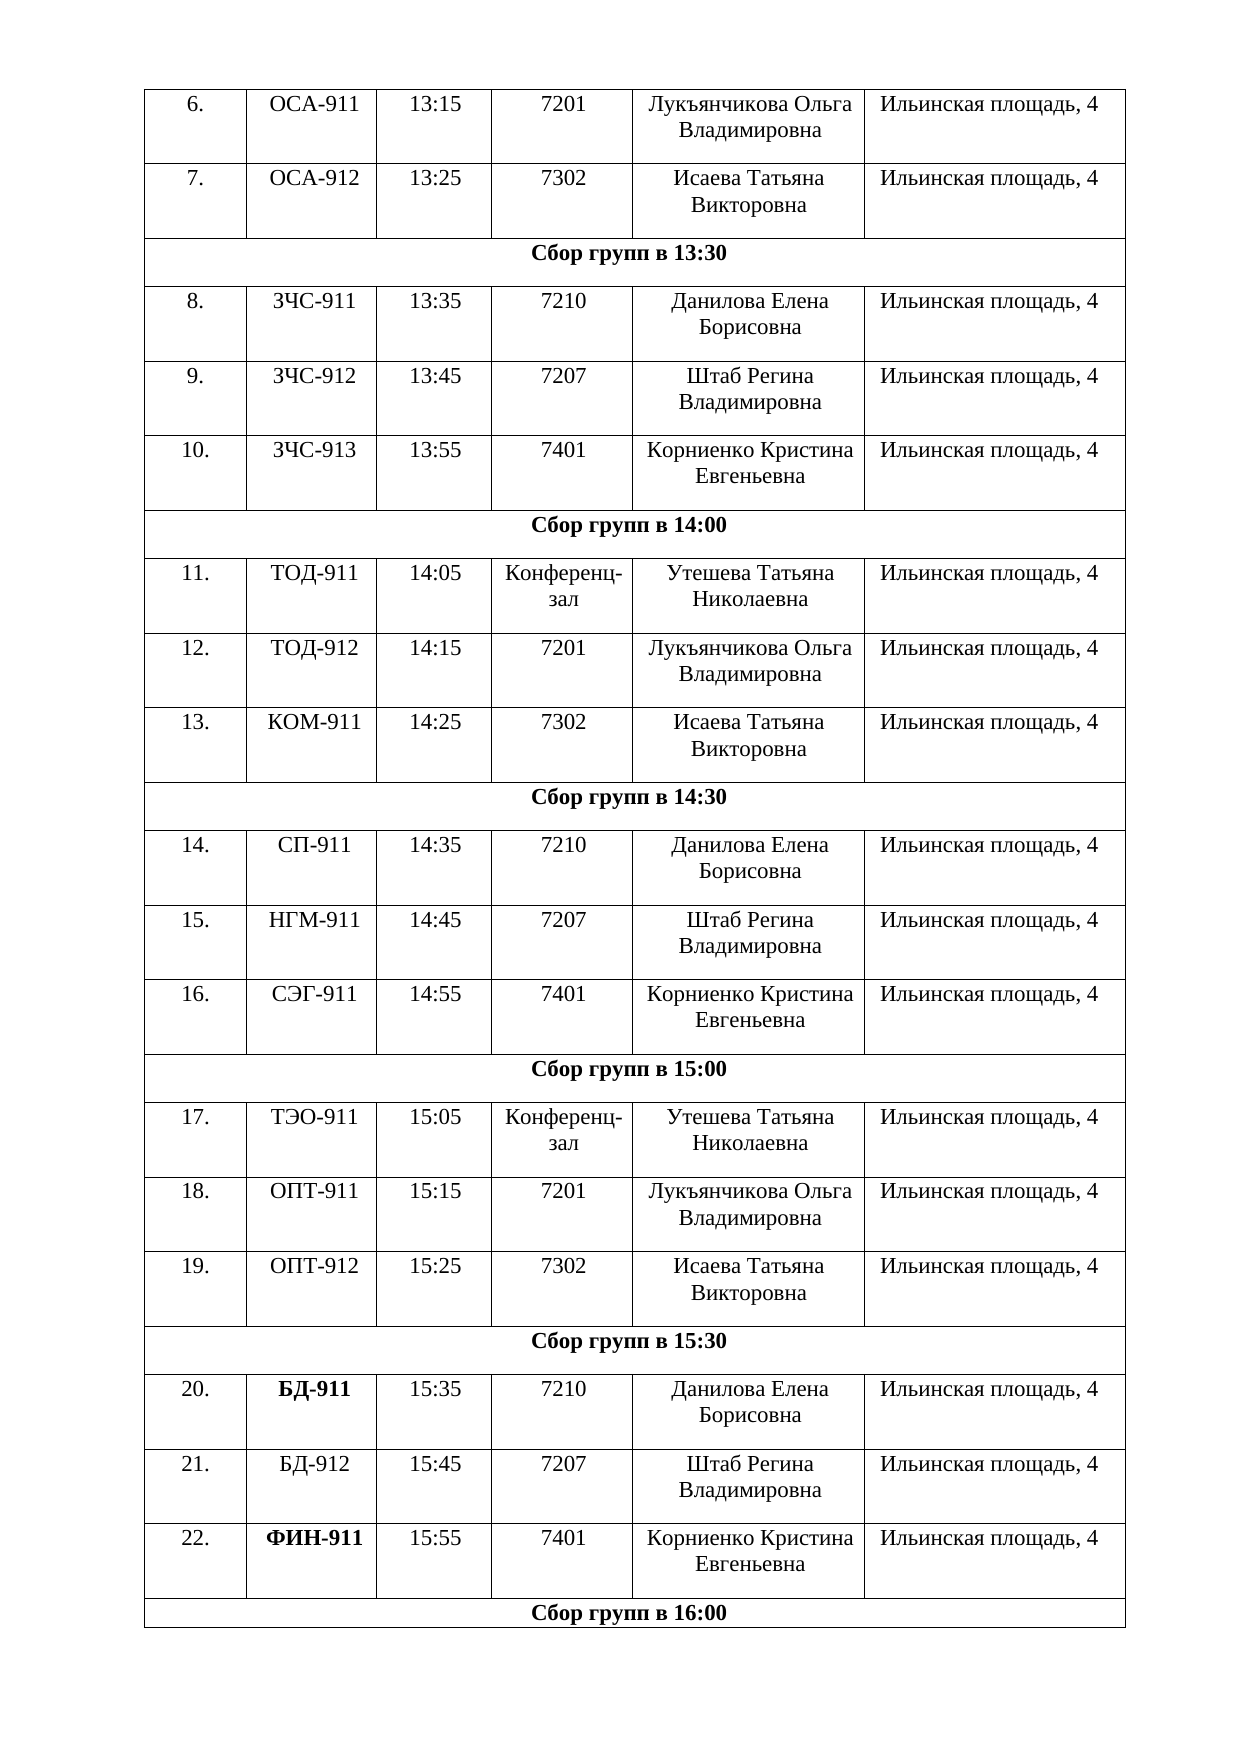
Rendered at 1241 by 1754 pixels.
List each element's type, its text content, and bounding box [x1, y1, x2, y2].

table_cell Корниенко Кристина Евгеньевна [633, 980, 864, 1054]
table_cell Ильинская площадь, 4 [865, 708, 1125, 782]
table_cell 14:55 [377, 980, 491, 1054]
table_cell ТОД-912 [247, 634, 376, 707]
table_cell 14:45 [377, 906, 491, 979]
table_cell Утешева Татьяна Николаевна [633, 559, 864, 633]
table_cell Ильинская площадь, 4 [865, 1450, 1125, 1523]
table_cell Конференц-зал [492, 559, 632, 633]
table_cell 15:05 [377, 1103, 491, 1177]
table_cell Ильинская площадь, 4 [865, 1524, 1125, 1598]
table_cell 7401 [492, 980, 632, 1054]
table_cell СЭГ-911 [247, 980, 376, 1054]
table_cell 13:15 [377, 90, 491, 163]
table_cell 14:15 [377, 634, 491, 707]
table_cell Данилова Елена Борисовна [633, 1375, 864, 1448]
table_cell 7210 [492, 831, 632, 904]
table_cell ЗЧС-913 [247, 436, 376, 510]
table_cell Ильинская площадь, 4 [865, 1375, 1125, 1448]
table_cell 13. [145, 708, 246, 782]
table_cell 15:45 [377, 1450, 491, 1523]
table_cell 13:45 [377, 362, 491, 435]
table_cell Исаева Татьяна Викторовна [633, 1252, 864, 1326]
table_cell Ильинская площадь, 4 [865, 1252, 1125, 1326]
table_cell 16. [145, 980, 246, 1054]
table_cell 15:15 [377, 1178, 491, 1251]
table_cell 7401 [492, 436, 632, 510]
table_cell 11. [145, 559, 246, 633]
table_cell Сбор групп в 14:30 [145, 783, 1125, 830]
table_cell ЗЧС-912 [247, 362, 376, 435]
table_cell 7201 [492, 90, 632, 163]
table_cell 14. [145, 831, 246, 904]
table_cell Ильинская площадь, 4 [865, 1103, 1125, 1177]
table_cell 7210 [492, 1375, 632, 1448]
table_cell 7302 [492, 164, 632, 238]
table_cell 14:05 [377, 559, 491, 633]
table_cell 15:35 [377, 1375, 491, 1448]
table_cell 7207 [492, 906, 632, 979]
table_cell Сбор групп в 15:30 [145, 1327, 1125, 1374]
table_cell Лукъянчикова Ольга Владимировна [633, 1178, 864, 1251]
table_cell 7302 [492, 708, 632, 782]
table_cell Сбор групп в 14:00 [145, 511, 1125, 558]
table_cell Ильинская площадь, 4 [865, 906, 1125, 979]
table_cell Конференц-зал [492, 1103, 632, 1177]
table_cell Ильинская площадь, 4 [865, 634, 1125, 707]
table_cell ОСА-911 [247, 90, 376, 163]
table_cell 22. [145, 1524, 246, 1598]
table_cell ОПТ-911 [247, 1178, 376, 1251]
table_cell Утешева Татьяна Николаевна [633, 1103, 864, 1177]
table_cell Данилова Елена Борисовна [633, 831, 864, 904]
table_cell 14:25 [377, 708, 491, 782]
table_cell Корниенко Кристина Евгеньевна [633, 1524, 864, 1598]
table_cell 8. [145, 287, 246, 361]
table_cell 7201 [492, 634, 632, 707]
table_cell 20. [145, 1375, 246, 1448]
table_cell Данилова Елена Борисовна [633, 287, 864, 361]
table_cell БД-911 [247, 1375, 376, 1448]
table_cell Ильинская площадь, 4 [865, 1178, 1125, 1251]
table_cell Ильинская площадь, 4 [865, 831, 1125, 904]
table_cell 17. [145, 1103, 246, 1177]
table_cell Исаева Татьяна Викторовна [633, 708, 864, 782]
table_cell Лукъянчикова Ольга Владимировна [633, 90, 864, 163]
table_cell Ильинская площадь, 4 [865, 362, 1125, 435]
table_cell 6. [145, 90, 246, 163]
table_cell 13:25 [377, 164, 491, 238]
table_cell Лукъянчикова Ольга Владимировна [633, 634, 864, 707]
table_cell Ильинская площадь, 4 [865, 287, 1125, 361]
table_cell 7207 [492, 1450, 632, 1523]
table_cell 15:25 [377, 1252, 491, 1326]
table_cell 7201 [492, 1178, 632, 1251]
table_cell Ильинская площадь, 4 [865, 436, 1125, 510]
table_cell ОПТ-912 [247, 1252, 376, 1326]
table_cell Сбор групп в 16:00 [145, 1599, 1125, 1627]
table_cell Сбор групп в 15:00 [145, 1055, 1125, 1102]
table_cell КОМ-911 [247, 708, 376, 782]
table_cell 19. [145, 1252, 246, 1326]
table_cell 10. [145, 436, 246, 510]
table_cell 7. [145, 164, 246, 238]
table_cell 7302 [492, 1252, 632, 1326]
table_cell Исаева Татьяна Викторовна [633, 164, 864, 238]
table_cell ФИН-911 [247, 1524, 376, 1598]
table_cell Ильинская площадь, 4 [865, 164, 1125, 238]
table_cell 14:35 [377, 831, 491, 904]
table_cell 9. [145, 362, 246, 435]
table_cell 21. [145, 1450, 246, 1523]
table_cell ОСА-912 [247, 164, 376, 238]
table_cell 18. [145, 1178, 246, 1251]
table_cell Корниенко Кристина Евгеньевна [633, 436, 864, 510]
table_cell 15. [145, 906, 246, 979]
table_cell БД-912 [247, 1450, 376, 1523]
table_cell 7210 [492, 287, 632, 361]
table_cell 7207 [492, 362, 632, 435]
table_cell ТОД-911 [247, 559, 376, 633]
table_cell 13:35 [377, 287, 491, 361]
table_cell Штаб Регина Владимировна [633, 1450, 864, 1523]
table_cell 7401 [492, 1524, 632, 1598]
table_cell ЗЧС-911 [247, 287, 376, 361]
table_cell 15:55 [377, 1524, 491, 1598]
table_cell Ильинская площадь, 4 [865, 980, 1125, 1054]
table_cell 13:55 [377, 436, 491, 510]
table_cell Сбор групп в 13:30 [145, 239, 1125, 286]
table_cell Штаб Регина Владимировна [633, 906, 864, 979]
table_cell НГМ-911 [247, 906, 376, 979]
table_cell Штаб Регина Владимировна [633, 362, 864, 435]
table_cell ТЭО-911 [247, 1103, 376, 1177]
table_cell 12. [145, 634, 246, 707]
table_cell СП-911 [247, 831, 376, 904]
table_cell Ильинская площадь, 4 [865, 559, 1125, 633]
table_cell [865, 90, 1125, 163]
